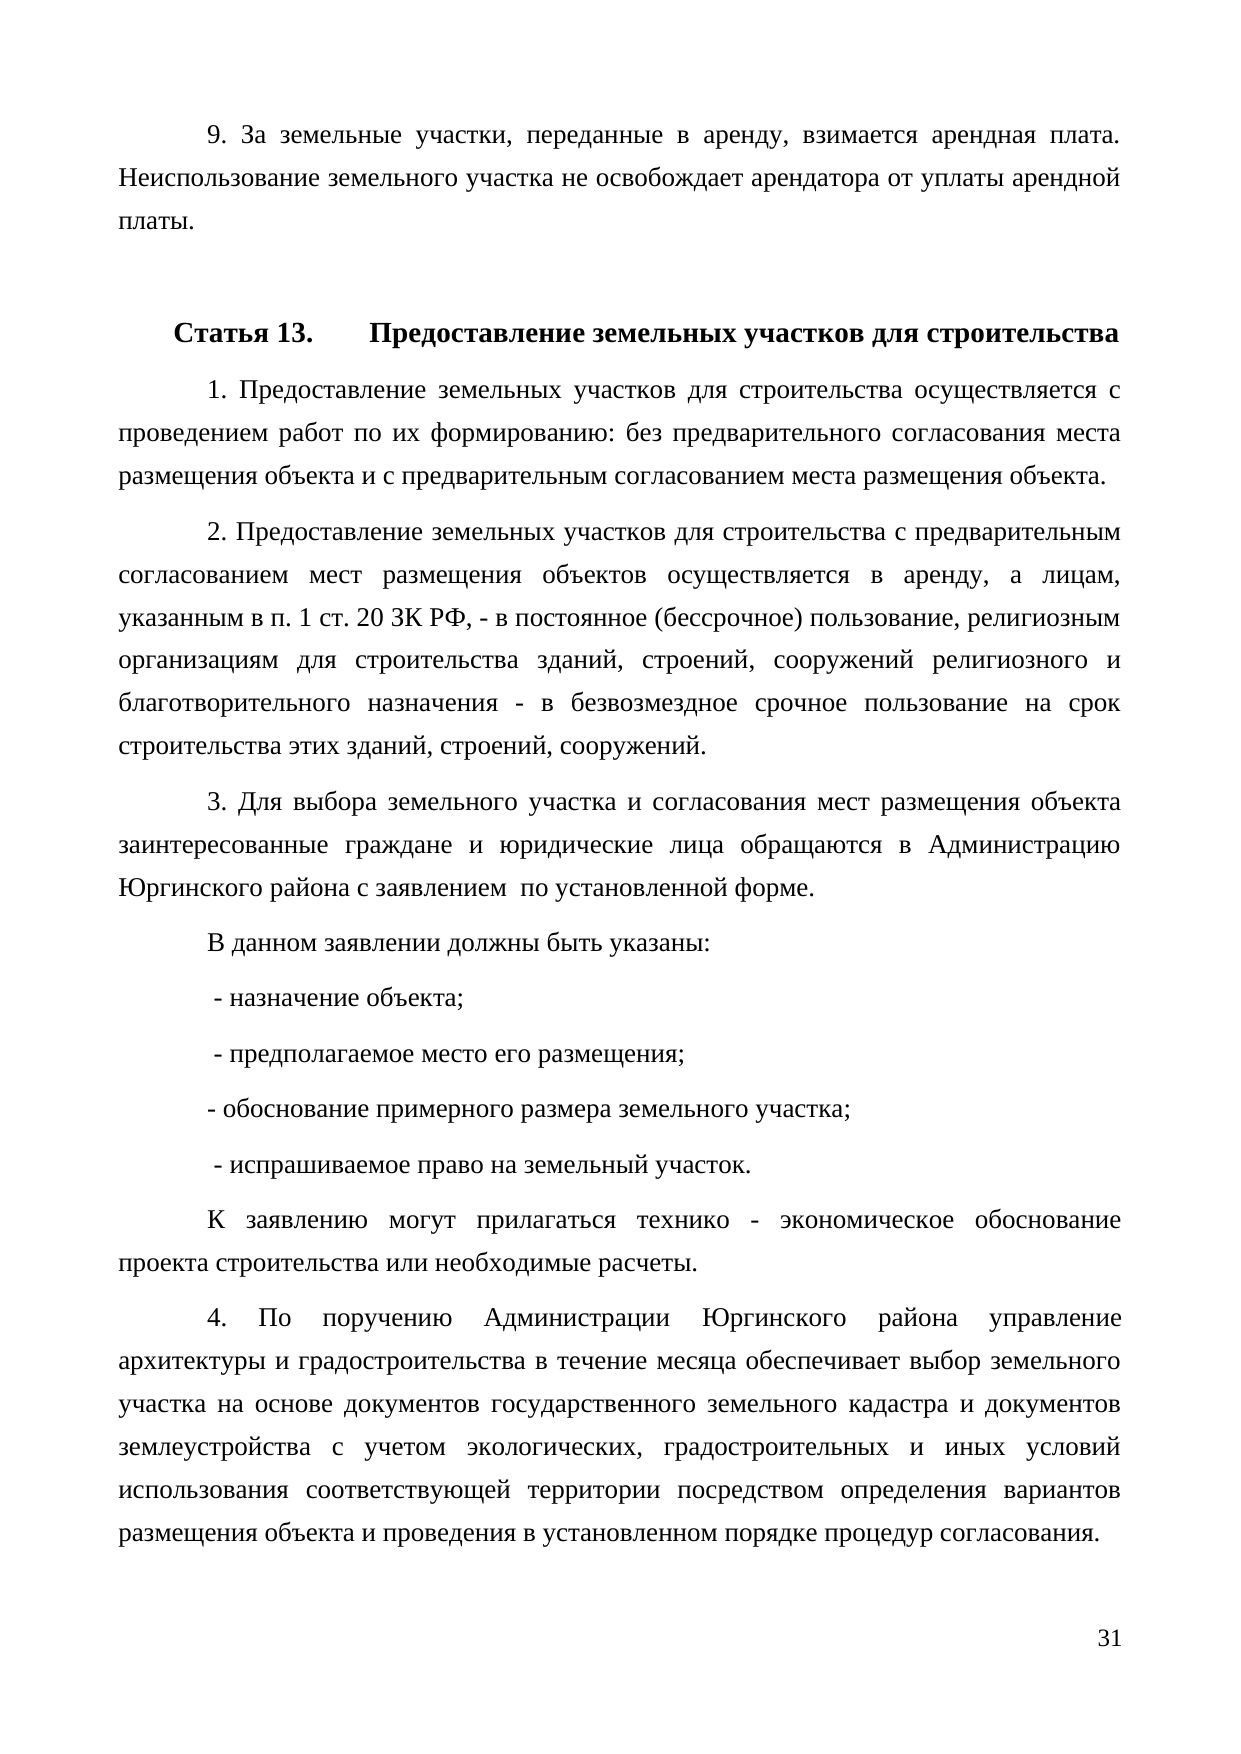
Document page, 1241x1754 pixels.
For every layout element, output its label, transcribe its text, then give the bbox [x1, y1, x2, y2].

text Предоставление земельных участков для строительства [173, 315, 1122, 348]
text - назначение объекта; [118, 981, 1122, 1013]
text 1. Предоставление земельных участков для строительства осуществляется с проведением работ по их формированию: без предварительного согласования места размещения объекта и с предварительным согласованием места размещения объекта. [118, 373, 1122, 491]
text - испрашиваемое право на земельный участок. [118, 1148, 1122, 1179]
text 2. Предоставление земельных участков для строительства с предварительным согласованием мест размещения объектов осуществляется в аренду, а лицам, указанным в п. 1 ст. 20 ЗК РФ, - в постоянное (бессрочное) пользование, религиозным организациям для строительства зданий, строений, сооружений религиозного и благотворительного назначения - в безвозмездное срочное пользование на срок строительства этих зданий, строений, сооружений. [118, 515, 1122, 761]
text В данном заявлении должны быть указаны: [118, 926, 1122, 957]
text - обоснование примерного размера земельного участка; [118, 1092, 1122, 1123]
text - предполагаемое место его размещения; [118, 1037, 1122, 1068]
text К заявлению могут прилагаться технико - экономическое обоснование проекта строительства или необходимые расчеты. [118, 1203, 1122, 1277]
text 9. За земельные участки, переданные в аренду, взимается арендная плата. Неиспользование земельного участка не освобождает арендатора от уплаты арендной платы. [118, 118, 1122, 235]
text 4. По поручению Администрации Юргинского района управление архитектуры и градостроительства в течение месяца обеспечивает выбор земельного участка на основе документов государственного земельного кадастра и документов землеустройства с учетом экологических, градостроительных и иных условий использования соответствующей территории посредством определения вариантов размещения объекта и проведения в установленном порядке процедур согласования. [118, 1301, 1122, 1547]
text 3. Для выбора земельного участка и согласования мест размещения объекта заинтересованные граждане и юридические лица обращаются в Администрацию Юргинского района с заявлением по установленной форме. [118, 785, 1122, 902]
